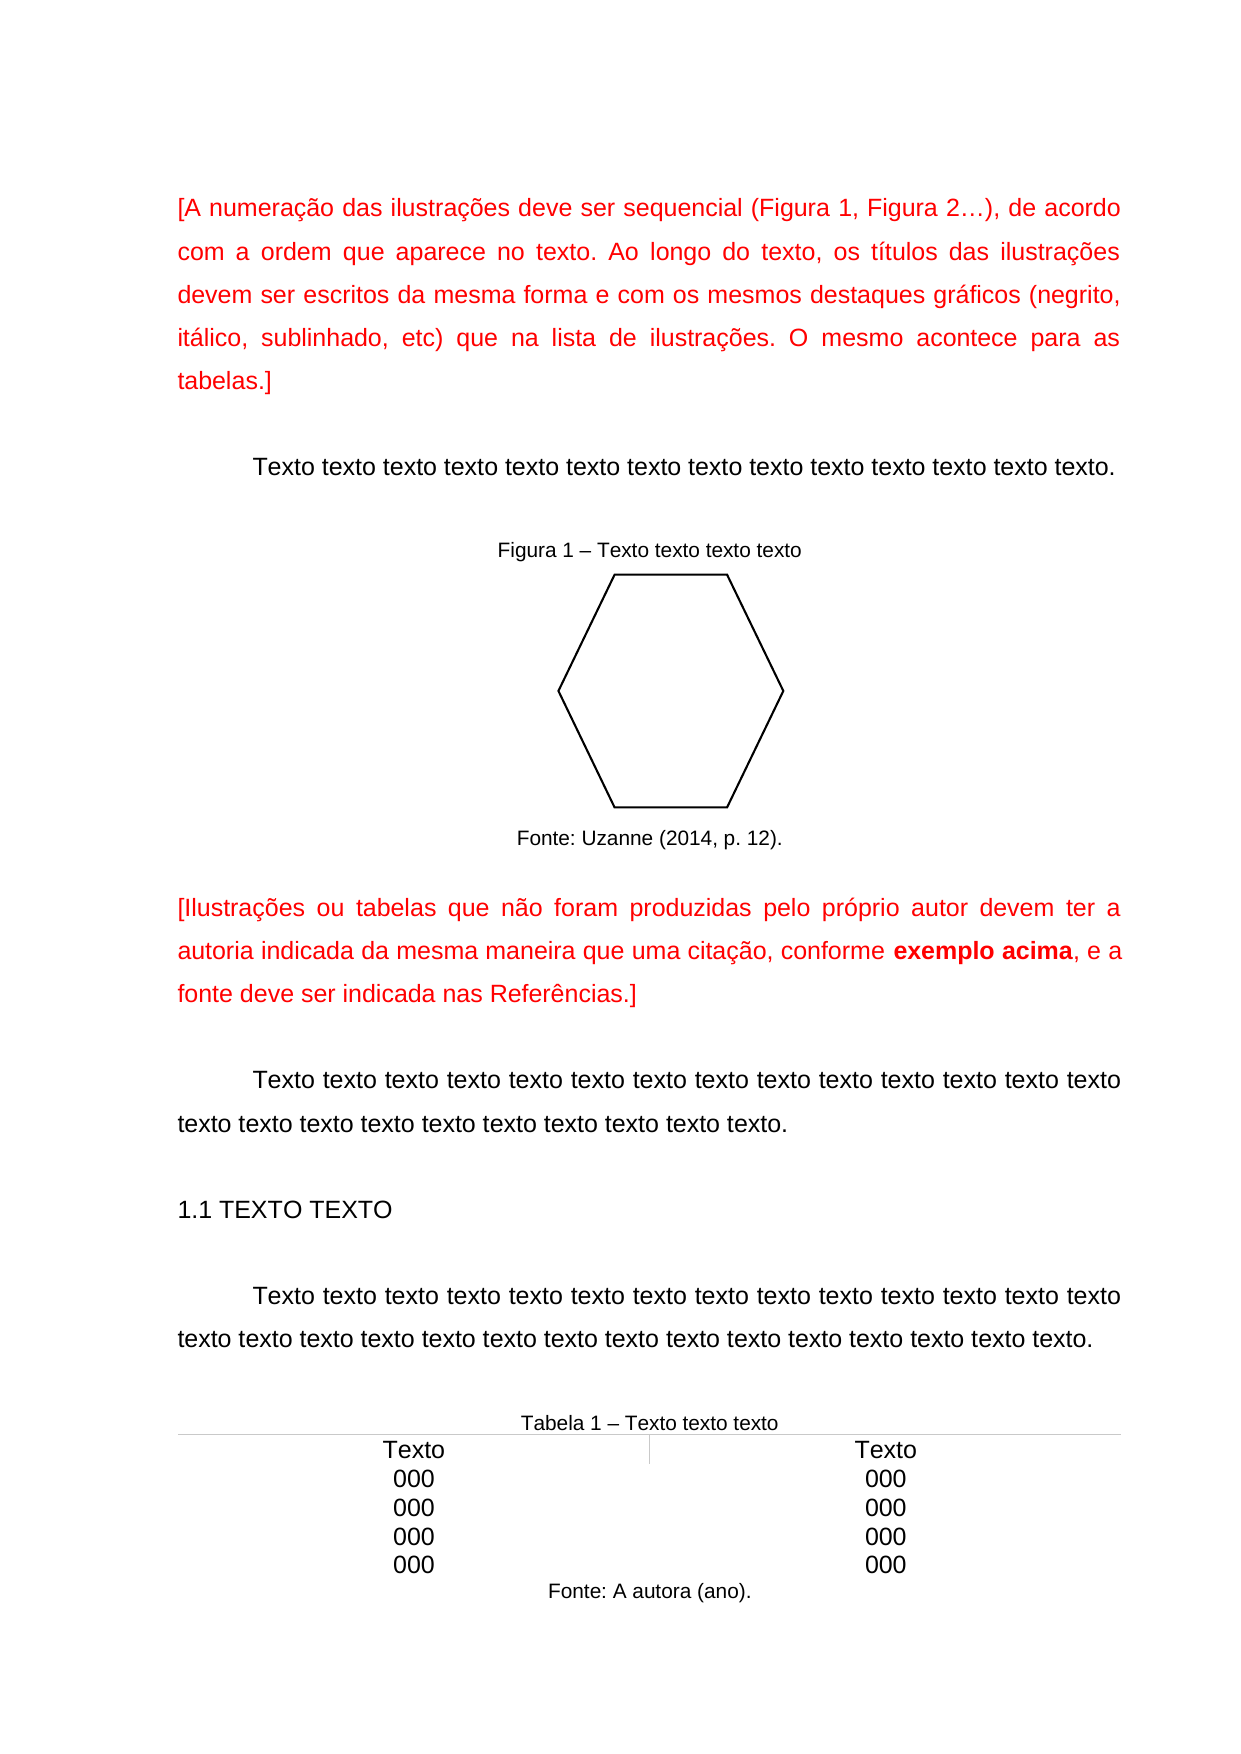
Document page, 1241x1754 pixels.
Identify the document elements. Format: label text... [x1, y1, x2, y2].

table_cell 000 [650, 1464, 1121, 1493]
table_cell 000 [178, 1493, 649, 1522]
text Fonte: Uzanne (2014, p. 12). [177, 826, 1122, 850]
text Texto texto texto texto texto texto texto texto texto texto texto texto texto texto texto texto texto texto texto texto texto texto texto texto. [177, 1065, 1122, 1137]
table_cell 000 [650, 1550, 1121, 1579]
table_cell 000 [178, 1464, 649, 1493]
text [177, 1281, 1122, 1353]
text Texto texto texto texto texto texto texto texto texto texto texto texto texto texto. [177, 452, 1122, 481]
table_header Texto [650, 1435, 1121, 1464]
text 1.1 TEXTO TEXTO [177, 1195, 1122, 1223]
text Figura 1 – Texto texto texto texto [177, 538, 1122, 562]
table_cell 000 [650, 1493, 1121, 1522]
table_header Texto [178, 1435, 649, 1464]
text [A numeração das ilustrações deve ser sequencial (Figura 1, Figura 2…), de acordo com a ordem que aparece no texto. Ao longo do texto, os títulos das ilustrações devem ser escritos da mesma forma e com os mesmos destaques gráficos (negrito, itálico, sublinhado, etc) que na lista de ilustrações. O mesmo acontece para as tabelas.] [177, 193, 1122, 394]
table_cell 000 [178, 1550, 649, 1579]
text [Ilustrações ou tabelas que não foram produzidas pelo próprio autor devem ter a autoria indicada da mesma maneira que uma citação, conforme exemplo acima, e a fonte deve ser indicada nas Referências.] [177, 893, 1122, 1008]
text Fonte: A autora (ano). [177, 1579, 1122, 1603]
table_cell 000 [178, 1522, 649, 1550]
text Tabela 1 – Texto texto texto [177, 1410, 1122, 1434]
table_cell 000 [650, 1522, 1121, 1550]
